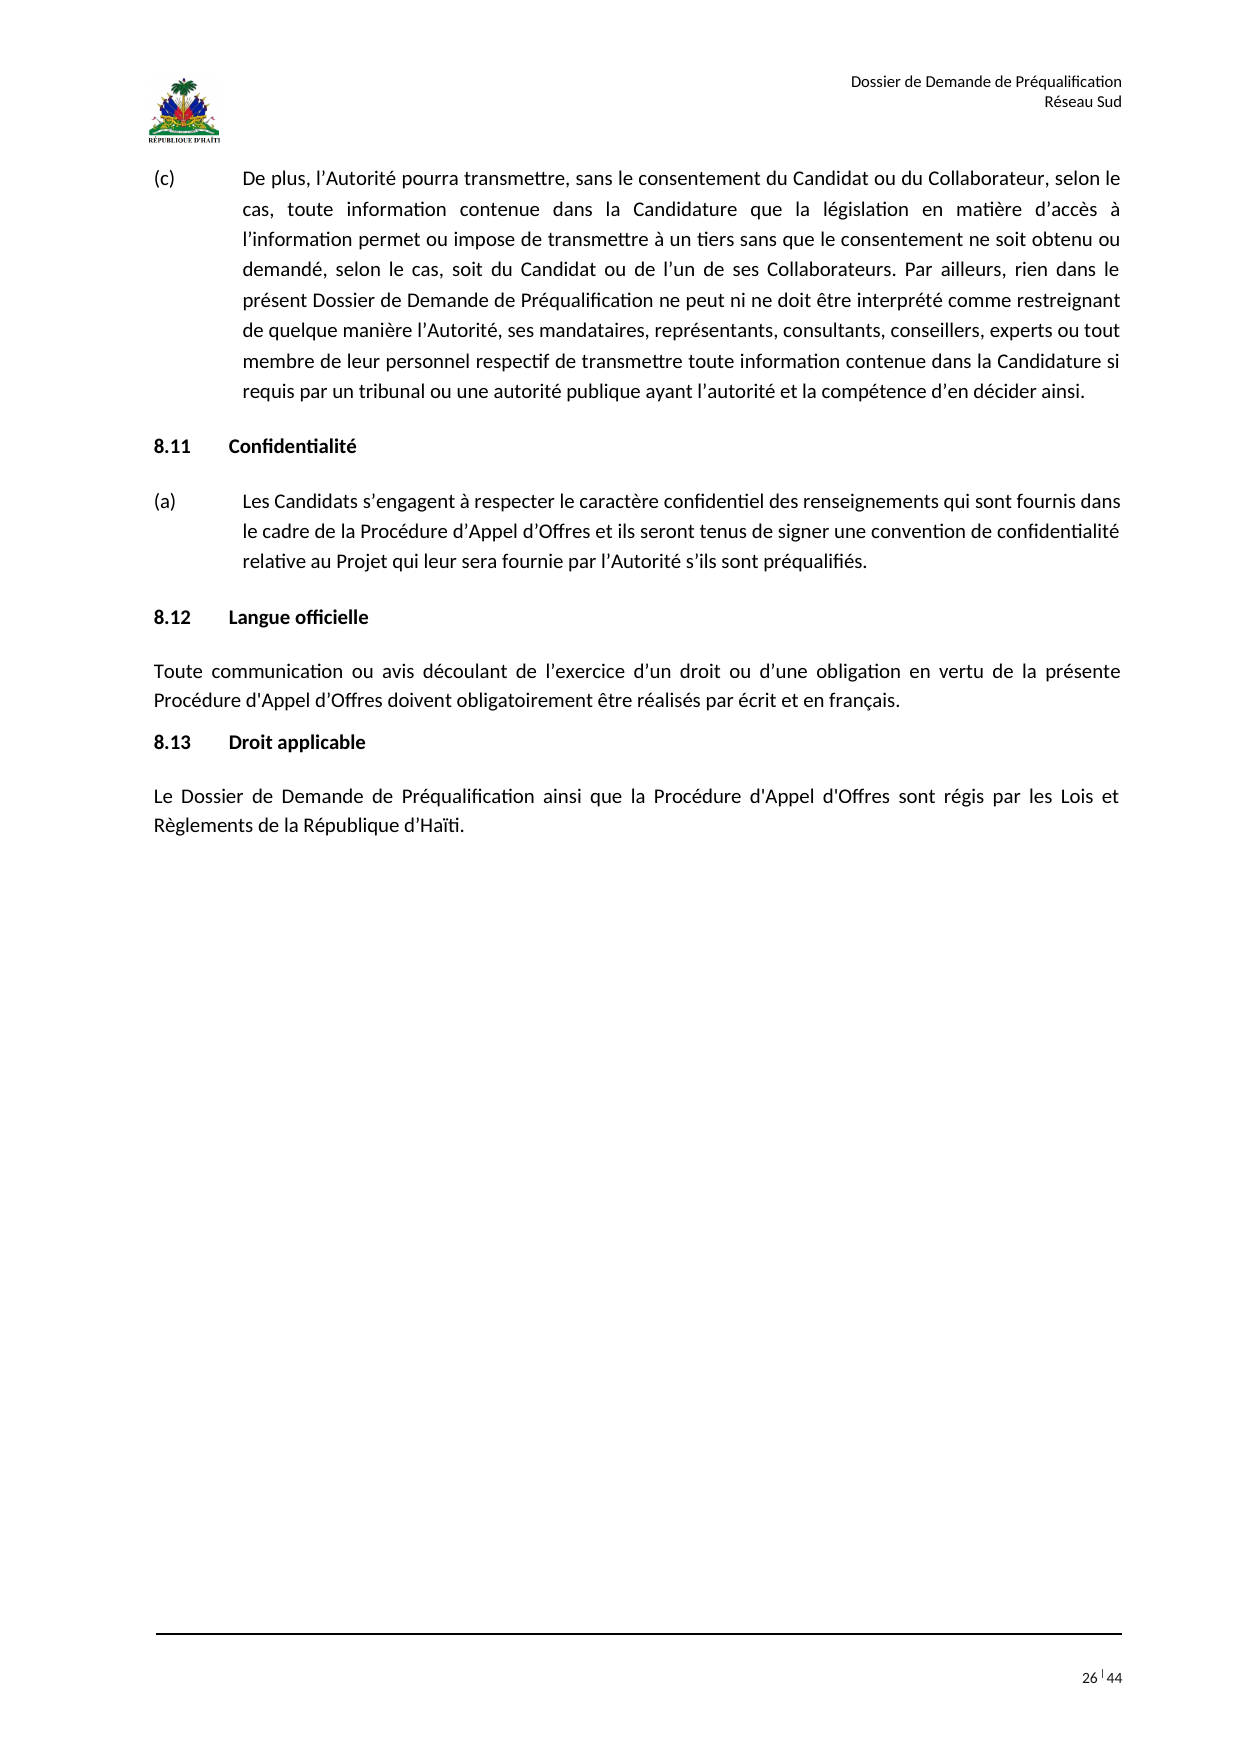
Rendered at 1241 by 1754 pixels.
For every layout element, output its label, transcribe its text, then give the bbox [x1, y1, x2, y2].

text Le Dossier de Demande de Préqualification ainsi que la Procédure d'Appel d'Offres sont régis par les Lois et Règlements de la République d’Haïti. [153, 783, 1122, 838]
text Toute communication ou avis découlant de l’exercice d’un droit ou d’une obligation en vertu de la présente Procédure d'Appel d’Offres doivent obligatoirement être réalisés par écrit et en français. [153, 658, 1122, 713]
list Les Candidats s’engagent à respecter le caractère confidentiel des renseignements qui sont fournis dans le cadre de la Procédure d’Appel d’Offres et ils seront tenus de signer une convention de confidentialité relative au Projet qui leur sera fournie par l’Autorité s’ils sont préqualifiés. [153, 488, 1122, 574]
subtitle Confidentialité [153, 434, 1122, 459]
subtitle Droit applicable [153, 729, 1122, 754]
picture [148, 76, 220, 143]
list De plus, l’Autorité pourra transmettre, sans le consentement du Candidat ou du Collaborateur, selon le cas, toute information contenue dans la Candidature que la législation en matière d’accès à l’information permet ou impose de transmettre à un tiers sans que le consentement ne soit obtenu ou demandé, selon le cas, soit du Candidat ou de l’un de ses Collaborateurs. Par ailleurs, rien dans le présent Dossier de Demande de Préqualification ne peut ni ne doit être interprété comme restreignant de quelque manière l’Autorité, ses mandataires, représentants, consultants, conseillers, experts ou tout membre de leur personnel respectif de transmettre toute information contenue dans la Candidature si requis par un tribunal ou une autorité publique ayant l’autorité et la compétence d’en décider ainsi. [153, 165, 1122, 404]
subtitle Langue officielle [153, 604, 1122, 629]
